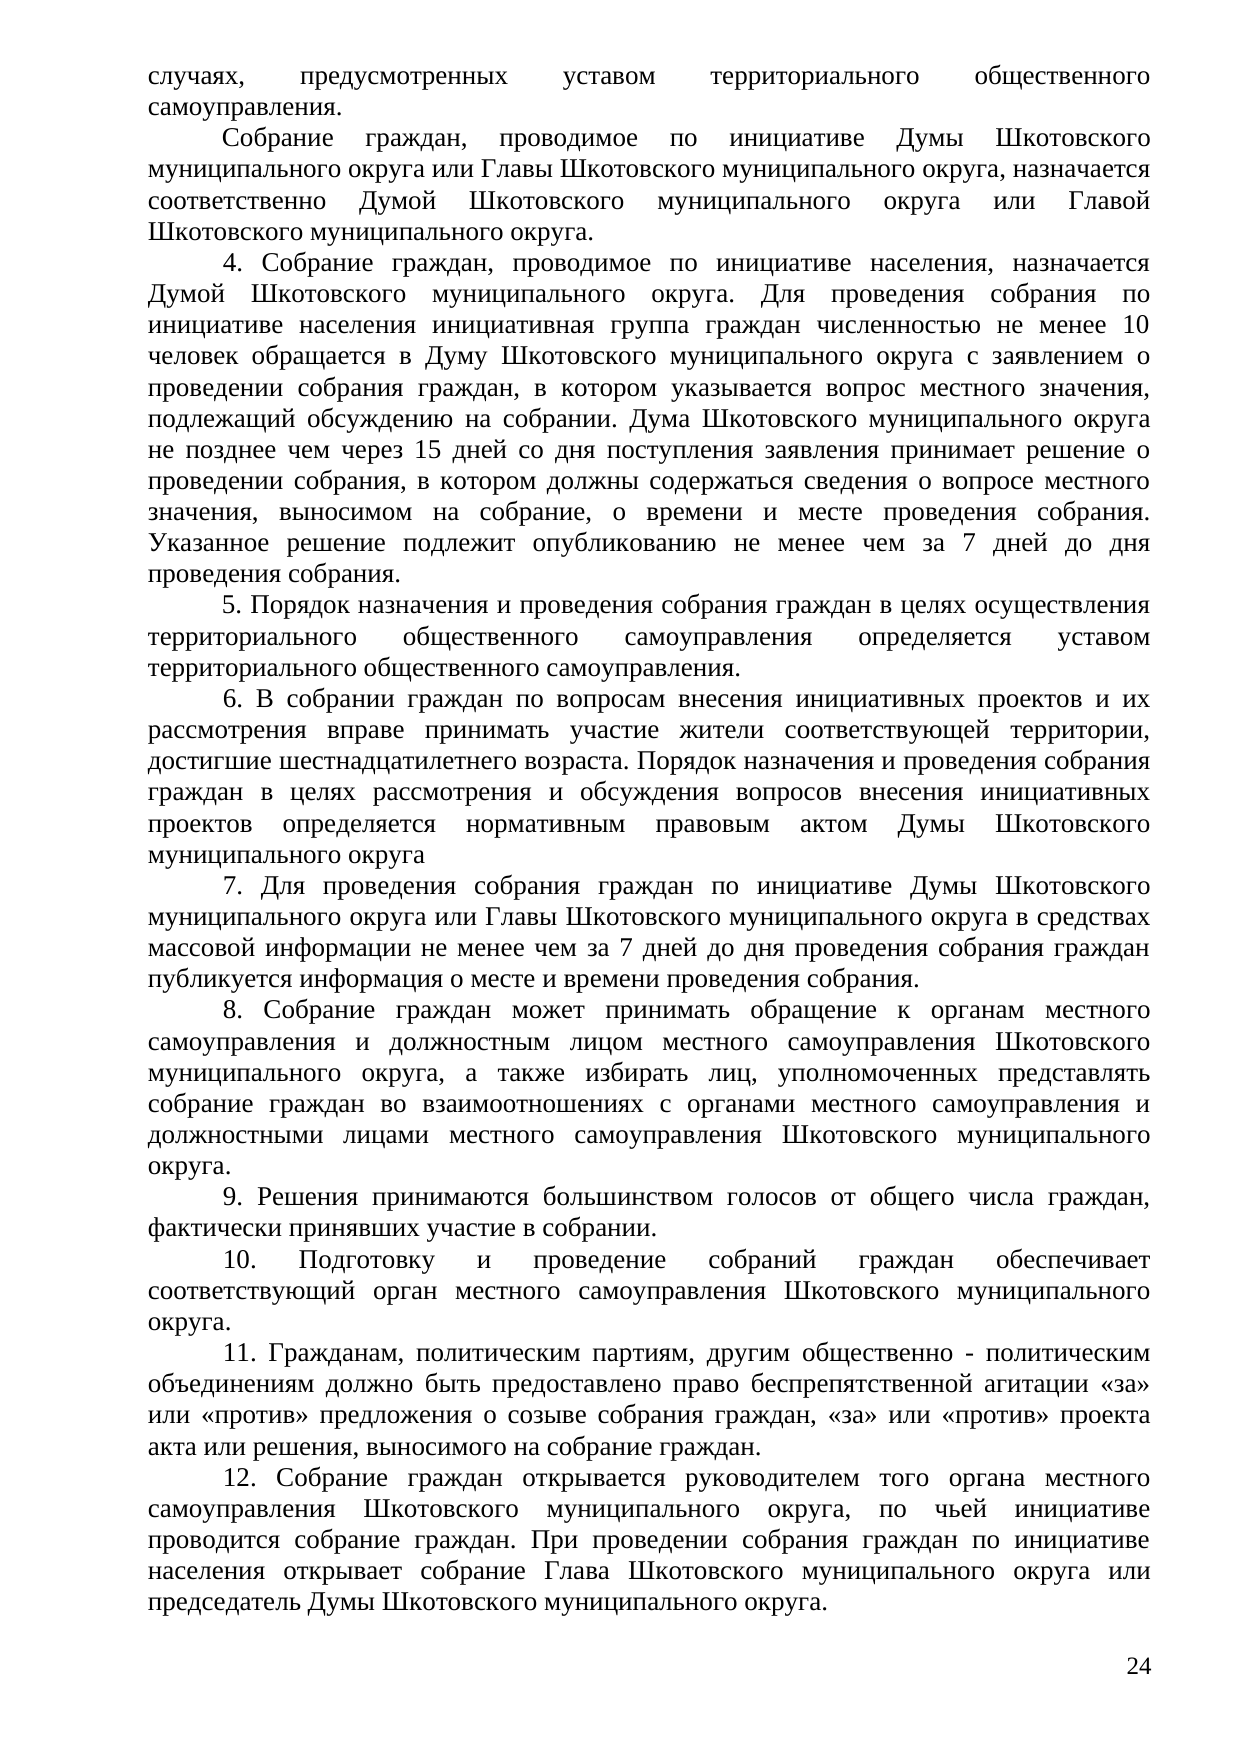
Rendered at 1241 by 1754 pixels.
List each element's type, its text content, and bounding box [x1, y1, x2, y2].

text 4. Собрание граждан, проводимое по инициативе населения, назначается Думой Шкотовского муниципального округа. Для проведения собрания по инициативе населения инициативная группа граждан численностью не менее 10 человек обращается в Думу Шкотовского муниципального округа с заявлением о проведении собрания граждан, в котором указывается вопрос местного значения, подлежащий обсуждению на собрании. Дума Шкотовского муниципального округа не позднее чем через 15 дней со дня поступления заявления принимает решение о проведении собрания, в котором должны содержаться сведения о вопросе местного значения, выносимом на собрание, о времени и месте проведения собрания. Указанное решение подлежит опубликованию не менее чем за 7 дней до дня проведения собрания. [148, 246, 1152, 589]
text 5. Порядок назначения и проведения собрания граждан в целях осуществления территориального общественного самоуправления определяется уставом территориального общественного самоуправления. [148, 589, 1152, 682]
text 11. Гражданам, политическим партиям, другим общественно - политическим объединениям должно быть предоставлено право беспрепятственной агитации «за» или «против» предложения о созыве собрания граждан, «за» или «против» проекта акта или решения, выносимого на собрание граждан. [148, 1336, 1152, 1461]
text 10. Подготовку и проведение собраний граждан обеспечивает соответствующий орган местного самоуправления Шкотовского муниципального округа. [148, 1243, 1152, 1336]
text Собрание граждан, проводимое по инициативе Думы Шкотовского муниципального округа или Главы Шкотовского муниципального округа, назначается соответственно Думой Шкотовского муниципального округа или Главой Шкотовского муниципального округа. [148, 121, 1152, 246]
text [148, 59, 1152, 121]
text 7. Для проведения собрания граждан по инициативе Думы Шкотовского муниципального округа или Главы Шкотовского муниципального округа в средствах массовой информации не менее чем за 7 дней до дня проведения собрания граждан публикуется информация о месте и времени проведения собрания. [148, 869, 1152, 993]
text 6. В собрании граждан по вопросам внесения инициативных проектов и их рассмотрения вправе принимать участие жители соответствующей территории, достигшие шестнадцатилетнего возраста. Порядок назначения и проведения собрания граждан в целях рассмотрения и обсуждения вопросов внесения инициативных проектов определяется нормативным правовым актом Думы Шкотовского муниципального округа [148, 682, 1152, 869]
text 12. Собрание граждан открывается руководителем того органа местного самоуправления Шкотовского муниципального округа, по чьей инициативе проводится собрание граждан. При проведении собрания граждан по инициативе населения открывает собрание Глава Шкотовского муниципального округа или председатель Думы Шкотовского муниципального округа. [148, 1461, 1152, 1616]
text 8. Собрание граждан может принимать обращение к органам местного самоуправления и должностным лицом местного самоуправления Шкотовского муниципального округа, а также избирать лиц, уполномоченных представлять собрание граждан во взаимоотношениях с органами местного самоуправления и должностными лицами местного самоуправления Шкотовского муниципального округа. [148, 993, 1152, 1180]
text 9. Решения принимаются большинством голосов от общего числа граждан, фактически принявших участие в собрании. [148, 1180, 1152, 1243]
